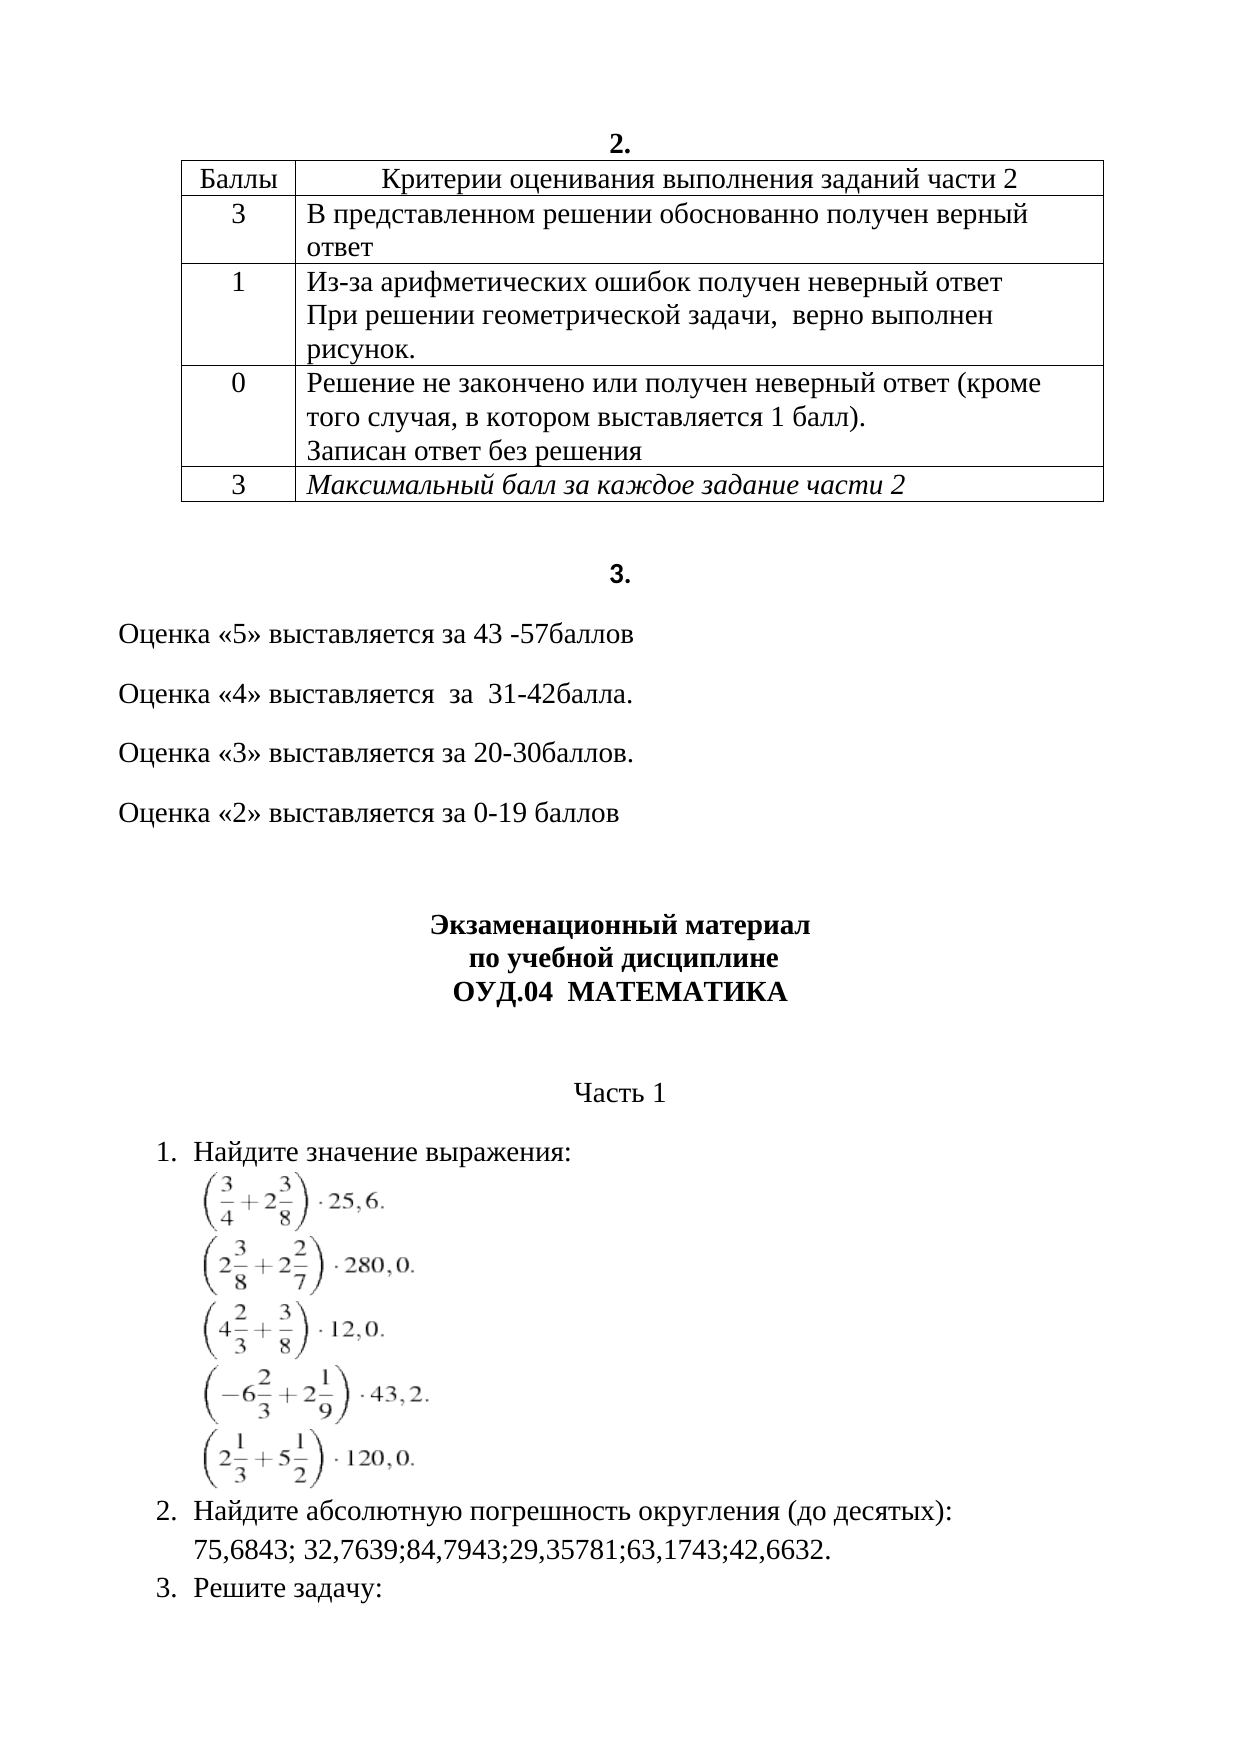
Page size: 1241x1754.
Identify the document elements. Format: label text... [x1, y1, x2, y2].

text ОУД.04 МАТЕМАТИКА [118, 974, 1122, 1008]
picture [193, 1429, 419, 1490]
table_cell Решение не закончено или получен неверный ответ (кроме того случая, в котором выставляется 1 балл). Записан ответ без решения [296, 366, 1103, 466]
picture [193, 1365, 434, 1426]
list Решите задачу: [156, 1571, 1122, 1604]
list Найдите абсолютную погрешность округления (до десятых): [156, 1493, 1122, 1527]
text 2. [118, 127, 1122, 160]
table_cell 3 [182, 196, 295, 263]
table_cell Из-за арифметических ошибок получен неверный ответ При решении геометрической задачи, верно выполнен рисунок. [296, 264, 1103, 364]
table_cell 1 [182, 264, 295, 364]
text по учебной дисциплине [118, 941, 1122, 974]
list 75,6843; 32,7639;84,7943;29,35781;63,1743;42,6632. [193, 1532, 1122, 1566]
text Оценка «2» выставляется за 0-19 баллов [118, 795, 1122, 828]
picture [193, 1236, 419, 1297]
text Оценка «3» выставляется за 20-30баллов. [118, 735, 1122, 769]
table_header Баллы [182, 161, 295, 195]
text Оценка «4» выставляется за 31-42балла. [118, 676, 1122, 709]
list Найдите значение выражения: [156, 1134, 1122, 1168]
picture [193, 1301, 389, 1361]
text Экзаменационный материал [118, 907, 1122, 941]
table_header Критерии оценивания выполнения заданий части 2 [296, 161, 1103, 195]
table_cell Максимальный балл за каждое задание части 2 [296, 467, 1103, 501]
table_cell 0 [182, 366, 295, 466]
picture [193, 1172, 389, 1233]
table_cell 3 [182, 467, 295, 501]
text Оценка «5» выставляется за 43 -57баллов [118, 617, 1122, 650]
text 3. [118, 555, 1122, 590]
text Часть 1 [118, 1075, 1122, 1108]
table_cell В представленном решении обоснованно получен верный ответ [296, 196, 1103, 263]
